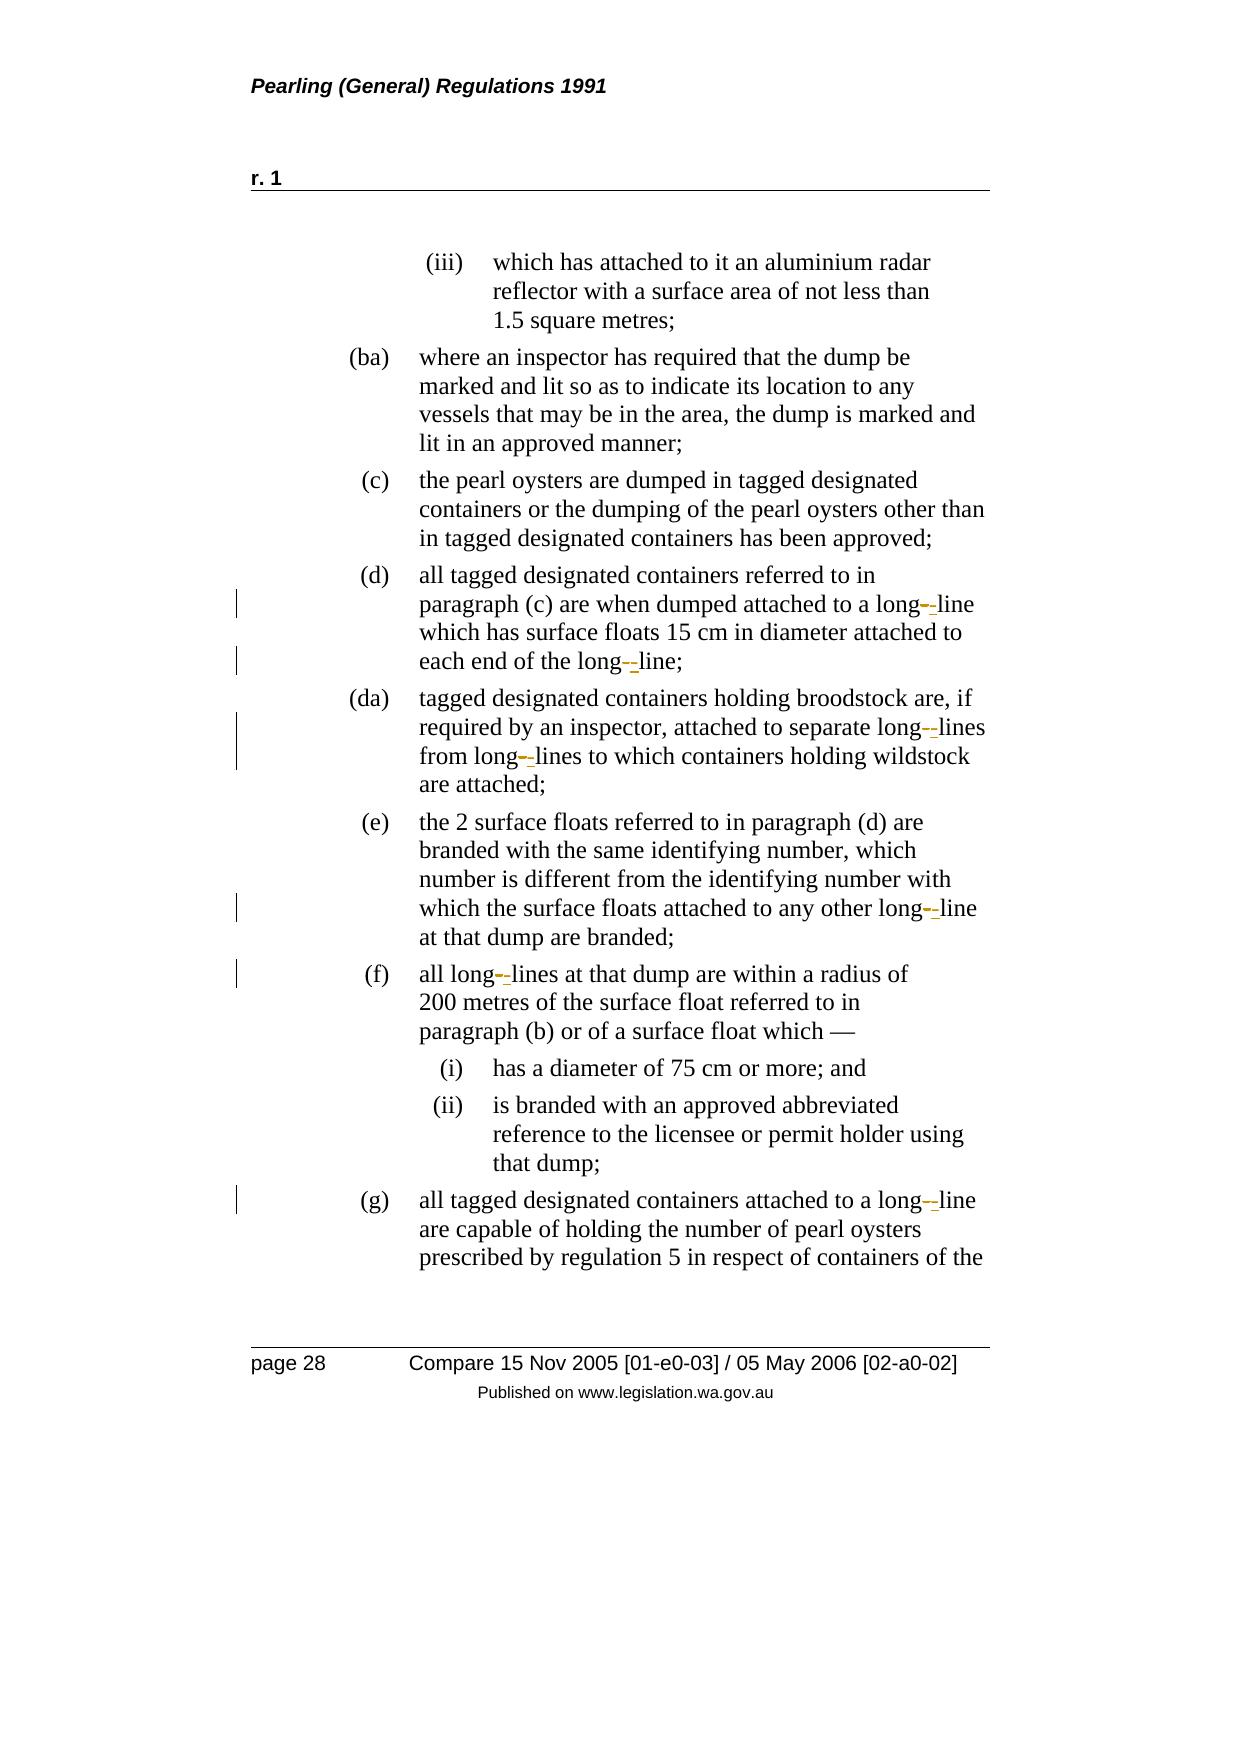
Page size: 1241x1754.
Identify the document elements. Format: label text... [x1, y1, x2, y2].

text (d) all tagged designated containers referred to in paragraph (c) are when dumped attached to a longline which has surface floats 15 cm in diameter attached to each end of the longline; [251, 560, 990, 675]
text (i) has a diameter of 75 cm or more; and [251, 1053, 990, 1082]
text (e) the 2 surface floats referred to in paragraph (d) are branded with the same identifying number, which number is different from the identifying number with which the surface floats attached to any other longline at that dump are branded; [251, 807, 990, 950]
text (ba) where an inspector has required that the dump be marked and lit so as to indicate its location to any vessels that may be in the area, the dump is marked and lit in an approved manner; [251, 342, 990, 457]
text (iii) which has attached to it an aluminium radar reflector with a surface area of not less than 1.5 square metres; [251, 247, 990, 334]
text (ii) is branded with an approved abbreviated reference to the licensee or permit holder using that dump; [251, 1090, 990, 1177]
text (da) tagged designated containers holding broodstock are, if required by an inspector, attached to separate longlines from longlines to which containers holding wildstock are attached; [251, 683, 990, 798]
text (f) all longlines at that dump are within a radius of 200 metres of the surface float referred to in paragraph (b) or of a surface float which — [251, 959, 990, 1045]
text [251, 1185, 990, 1271]
text (c) the pearl oysters are dumped in tagged designated containers or the dumping of the pearl oysters other than in tagged designated containers has been approved; [251, 465, 990, 552]
